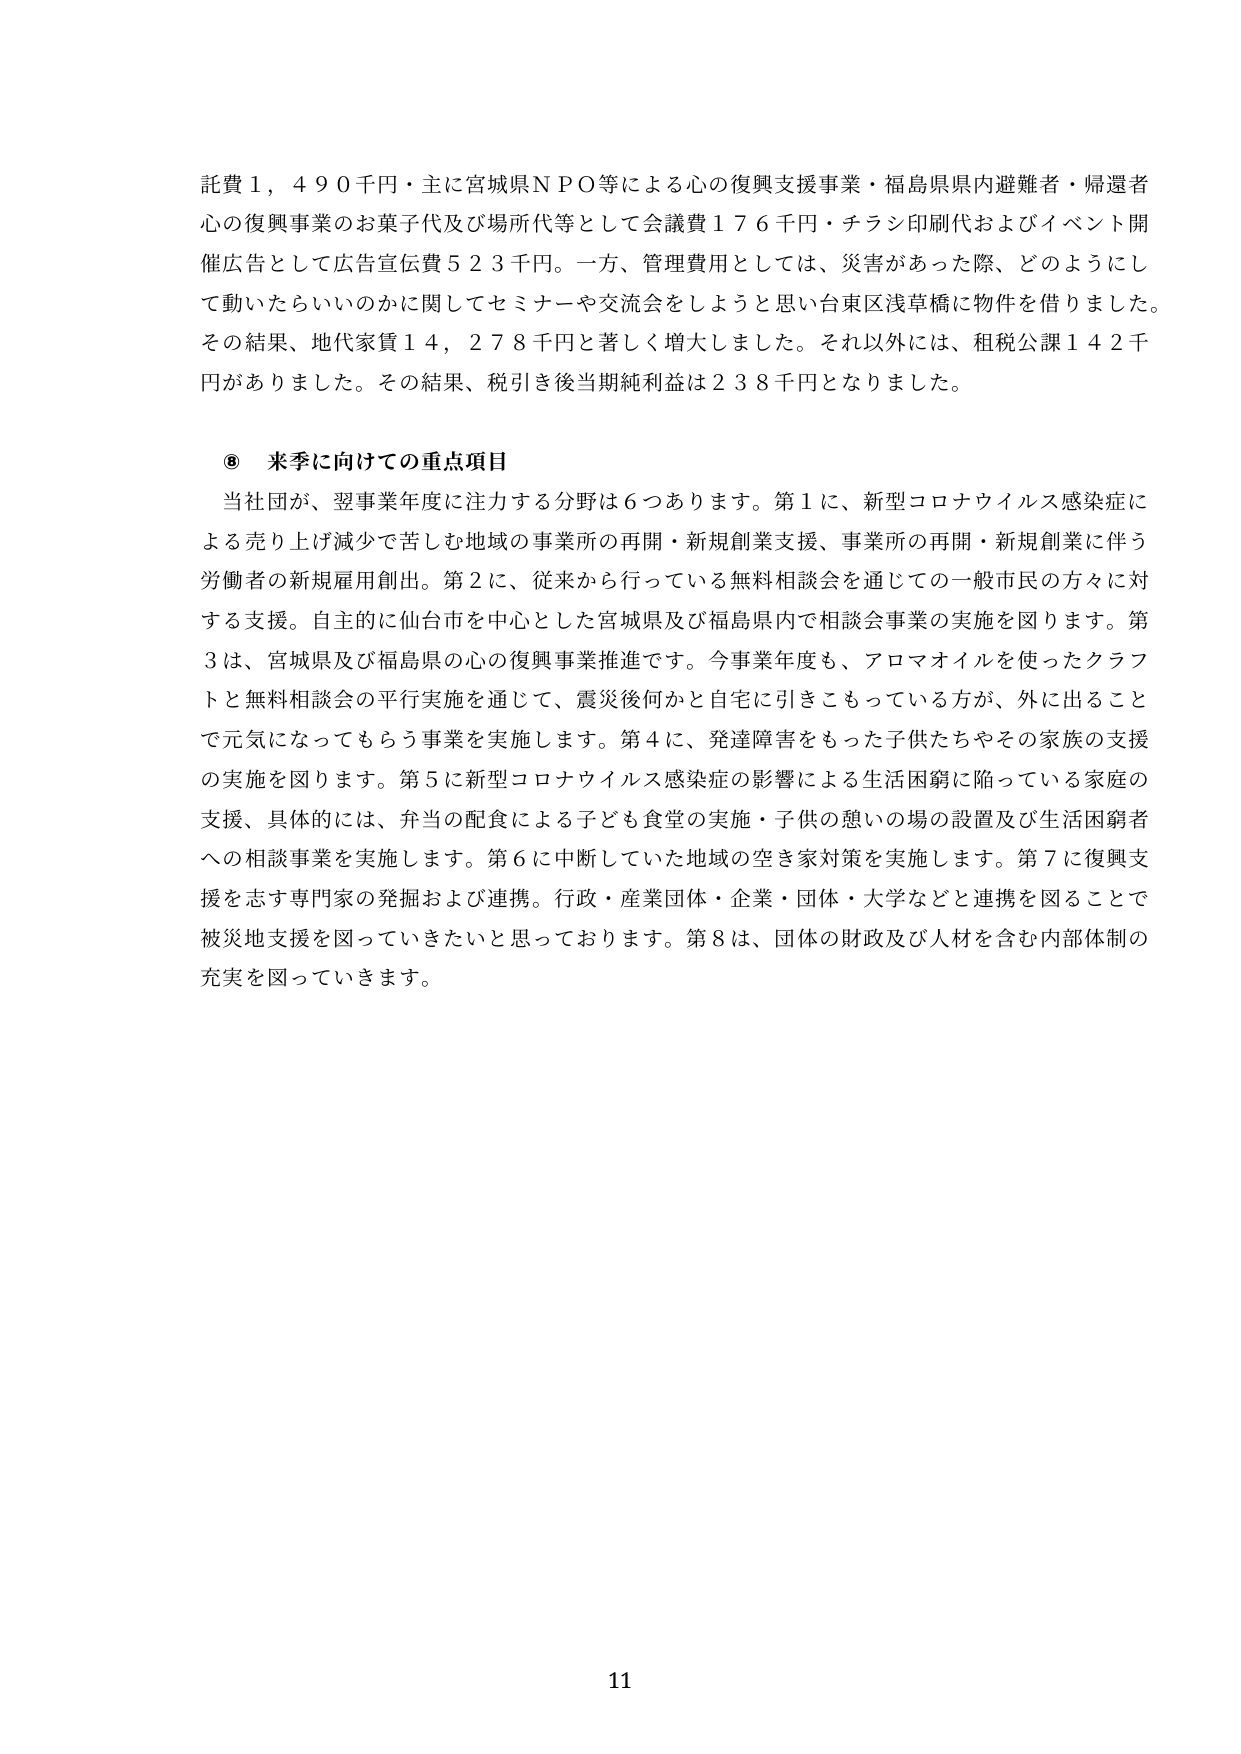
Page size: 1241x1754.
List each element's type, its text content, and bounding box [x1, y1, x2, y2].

text 当社団が、翌事業年度に注力する分野は６つあります。第１に、新型コロナウイルス感染症による売り上げ減少で苦しむ地域の事業所の再開・新規創業支援、事業所の再開・新規創業に伴う労働者の新規雇用創出。第２に、従来から行っている無料相談会を通じての一般市民の方々に対する支援。自主的に仙台市を中心とした宮城県及び福島県内で相談会事業の実施を図ります。第３は、宮城県及び福島県の心の復興事業推進です。今事業年度も、アロマオイルを使ったクラフトと無料相談会の平行実施を通じて、震災後何かと自宅に引きこもっている方が、外に出ることで元気になってもらう事業を実施します。第４に、発達障害をもった子供たちやその家族の支援の実施を図ります。第５に新型コロナウイルス感染症の影響による生活困窮に陥っている家庭の支援、具体的には、弁当の配食による子ども食堂の実施・子供の憩いの場の設置及び生活困窮者への相談事業を実施します。第６に中断していた地域の空き家対策を実施します。第７に復興支援を志す専門家の発掘および連携。行政・産業団体・企業・団体・大学などと連携を図ることで被災地支援を図っていきたいと思っております。第８は、団体の財政及び人材を含む内部体制の充実を図っていきます。 [189, 481, 1150, 997]
list 来季に向けての重点項目 [210, 441, 1150, 481]
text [189, 163, 1150, 401]
